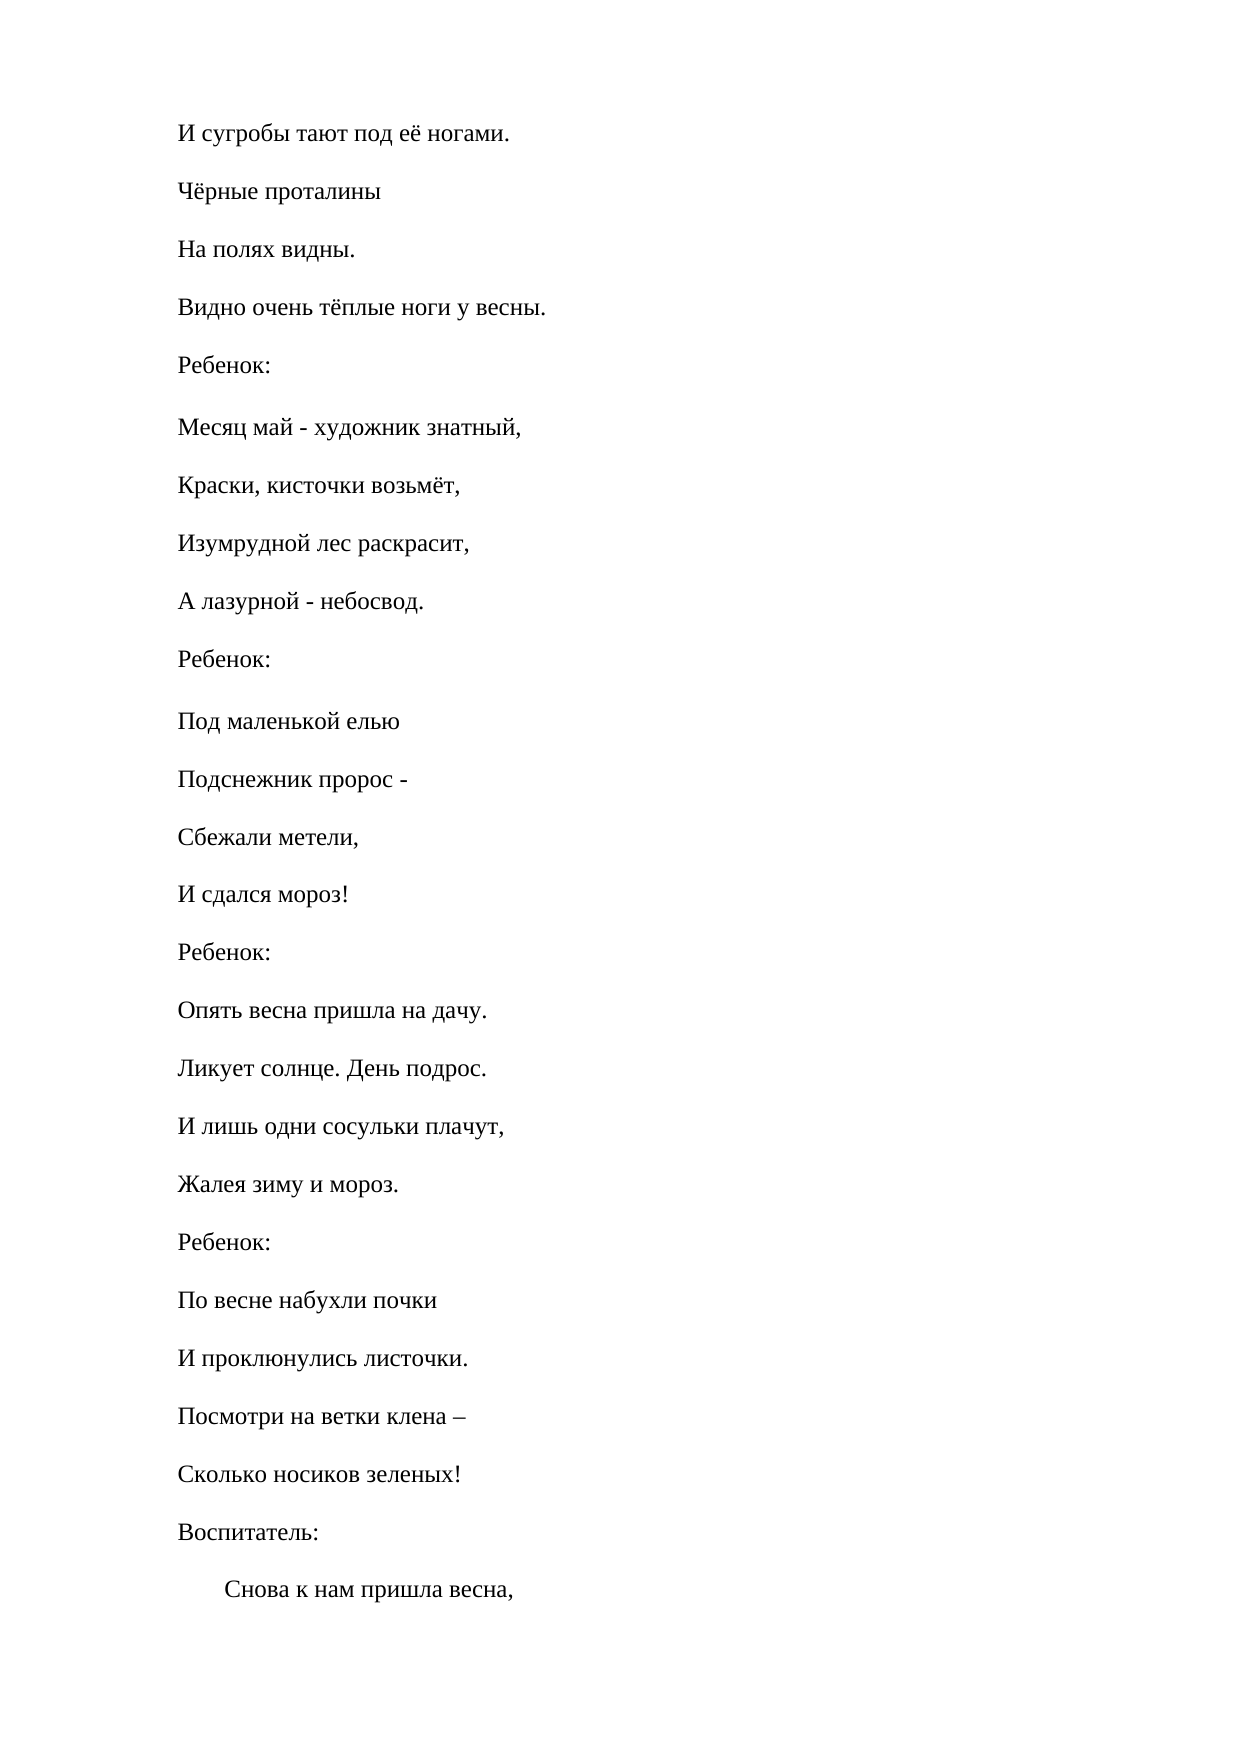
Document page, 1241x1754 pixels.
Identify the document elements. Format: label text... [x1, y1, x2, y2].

text Ребенок: [177, 1227, 1152, 1256]
text По весне набухли почки [177, 1285, 1152, 1314]
text На полях видны. [177, 234, 1152, 263]
text Сбежали метели, [177, 822, 1152, 850]
text Сколько носиков зеленых! [177, 1459, 1152, 1487]
text И сугробы тают под её ногами. [177, 118, 1152, 147]
text Воспитатель: [177, 1517, 1152, 1545]
text Под маленькой елью [177, 706, 1152, 734]
text Чёрные проталины [177, 176, 1152, 205]
text Изумрудной лес раскрасит, [177, 528, 1152, 557]
text Ребенок: [177, 644, 1152, 672]
text И проклюнулись листочки. [177, 1343, 1152, 1372]
text Краски, кисточки возьмёт, [177, 470, 1152, 499]
text И сдался мороз! [177, 879, 1152, 908]
text Видно очень тёплые ноги у весны. [177, 292, 1152, 321]
text Ребенок: [177, 937, 1152, 966]
text И лишь одни сосульки плачут, [177, 1111, 1152, 1140]
text Подснежник пророс - [177, 764, 1152, 792]
text А лазурной - небосвод. [177, 586, 1152, 614]
text Месяц май - художник знатный, [177, 412, 1152, 441]
text Ликует солнце. День подрос. [177, 1053, 1152, 1082]
text Ребенок: [177, 350, 1152, 378]
text Жалея зиму и мороз. [177, 1169, 1152, 1198]
text Посмотри на ветки клена – [177, 1401, 1152, 1429]
text Снова к нам пришла весна, [224, 1574, 1152, 1603]
text Опять весна пришла на дачу. [177, 995, 1152, 1024]
